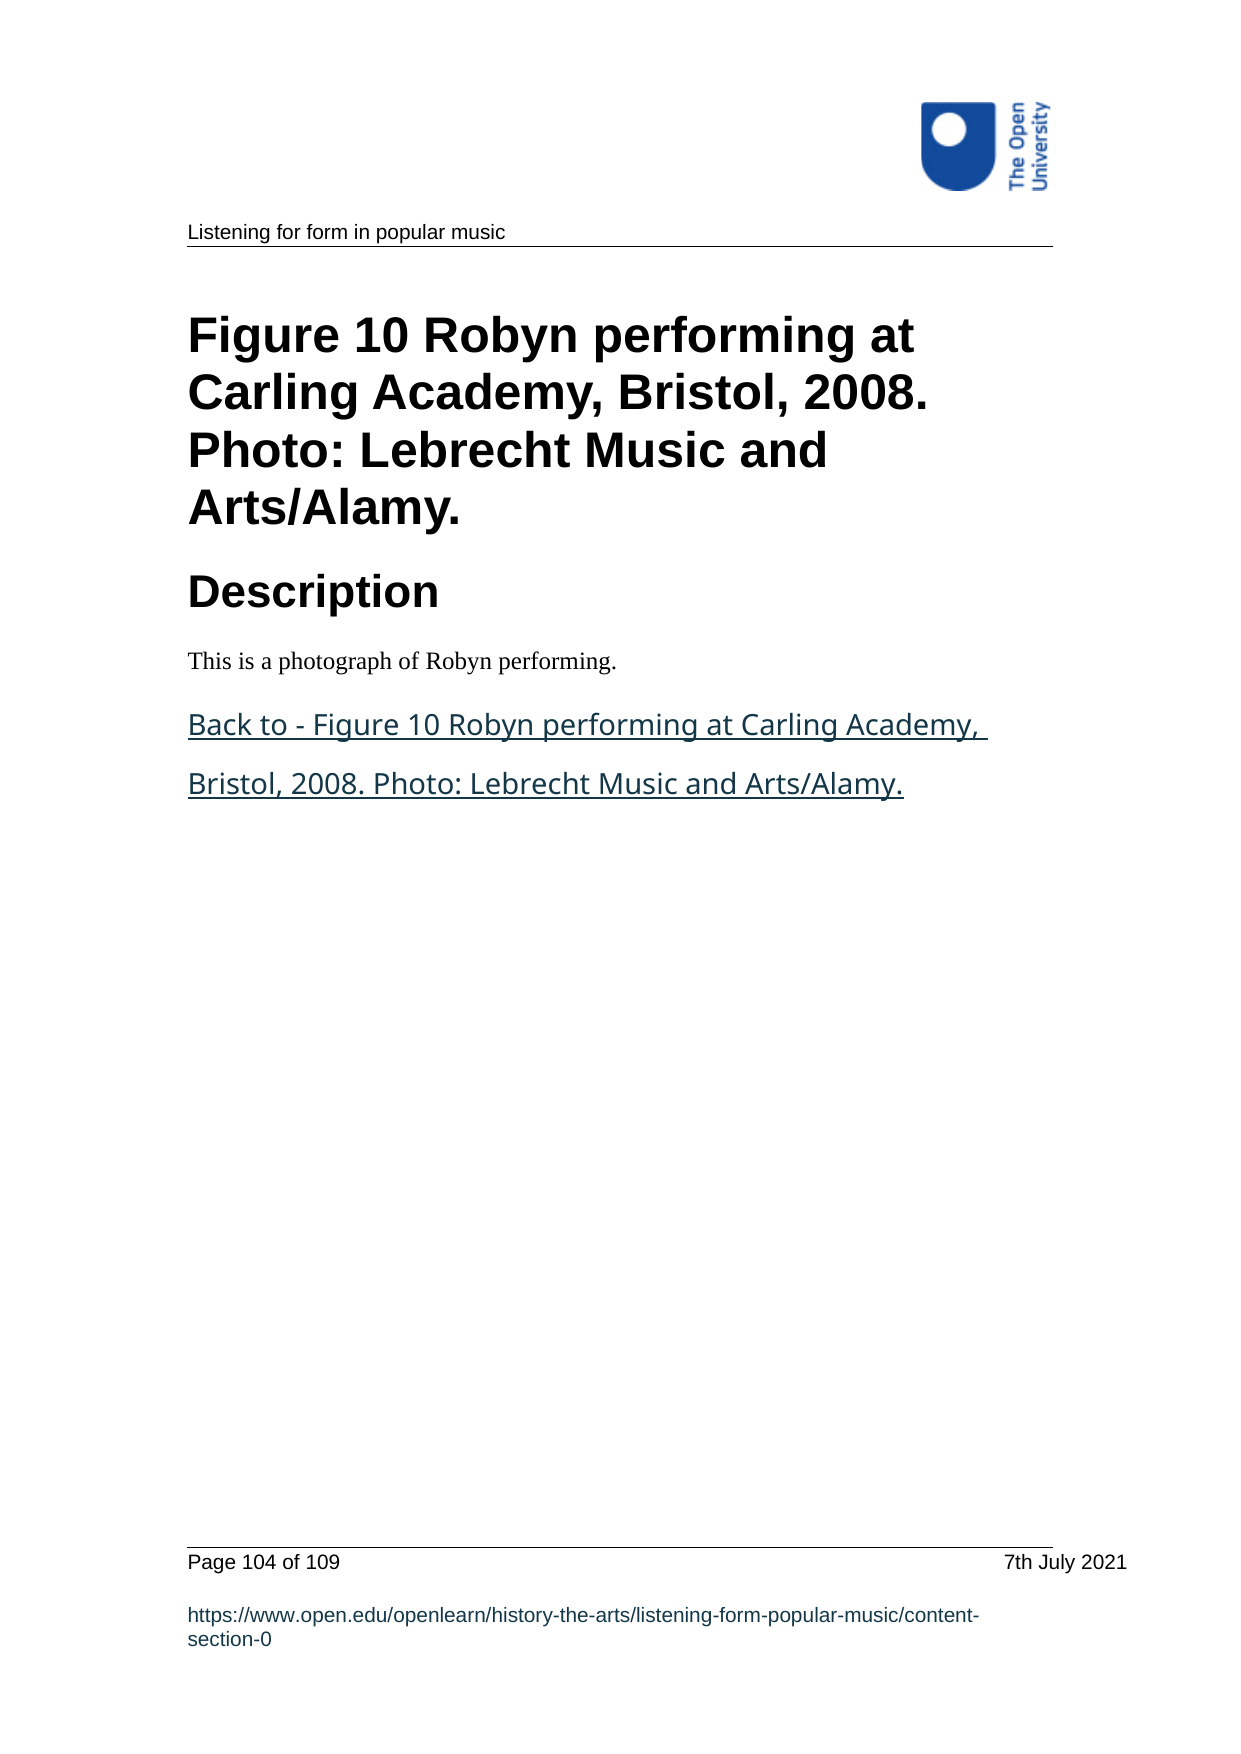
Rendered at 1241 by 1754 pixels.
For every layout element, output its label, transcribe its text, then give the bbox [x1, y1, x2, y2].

text Back to - Figure 10 Robyn performing at Carling Academy, Bristol, 2008. Photo: Lebrecht Music and Arts/Alamy. [187, 704, 1053, 803]
text This is a photograph of Robyn performing. [187, 646, 1053, 675]
picture [921, 102, 1052, 191]
subtitle Description [187, 564, 1053, 617]
subtitle Figure 10 Robyn performing at Carling Academy, Bristol, 2008. Photo: Lebrecht Music and Arts/Alamy. [187, 305, 1053, 535]
